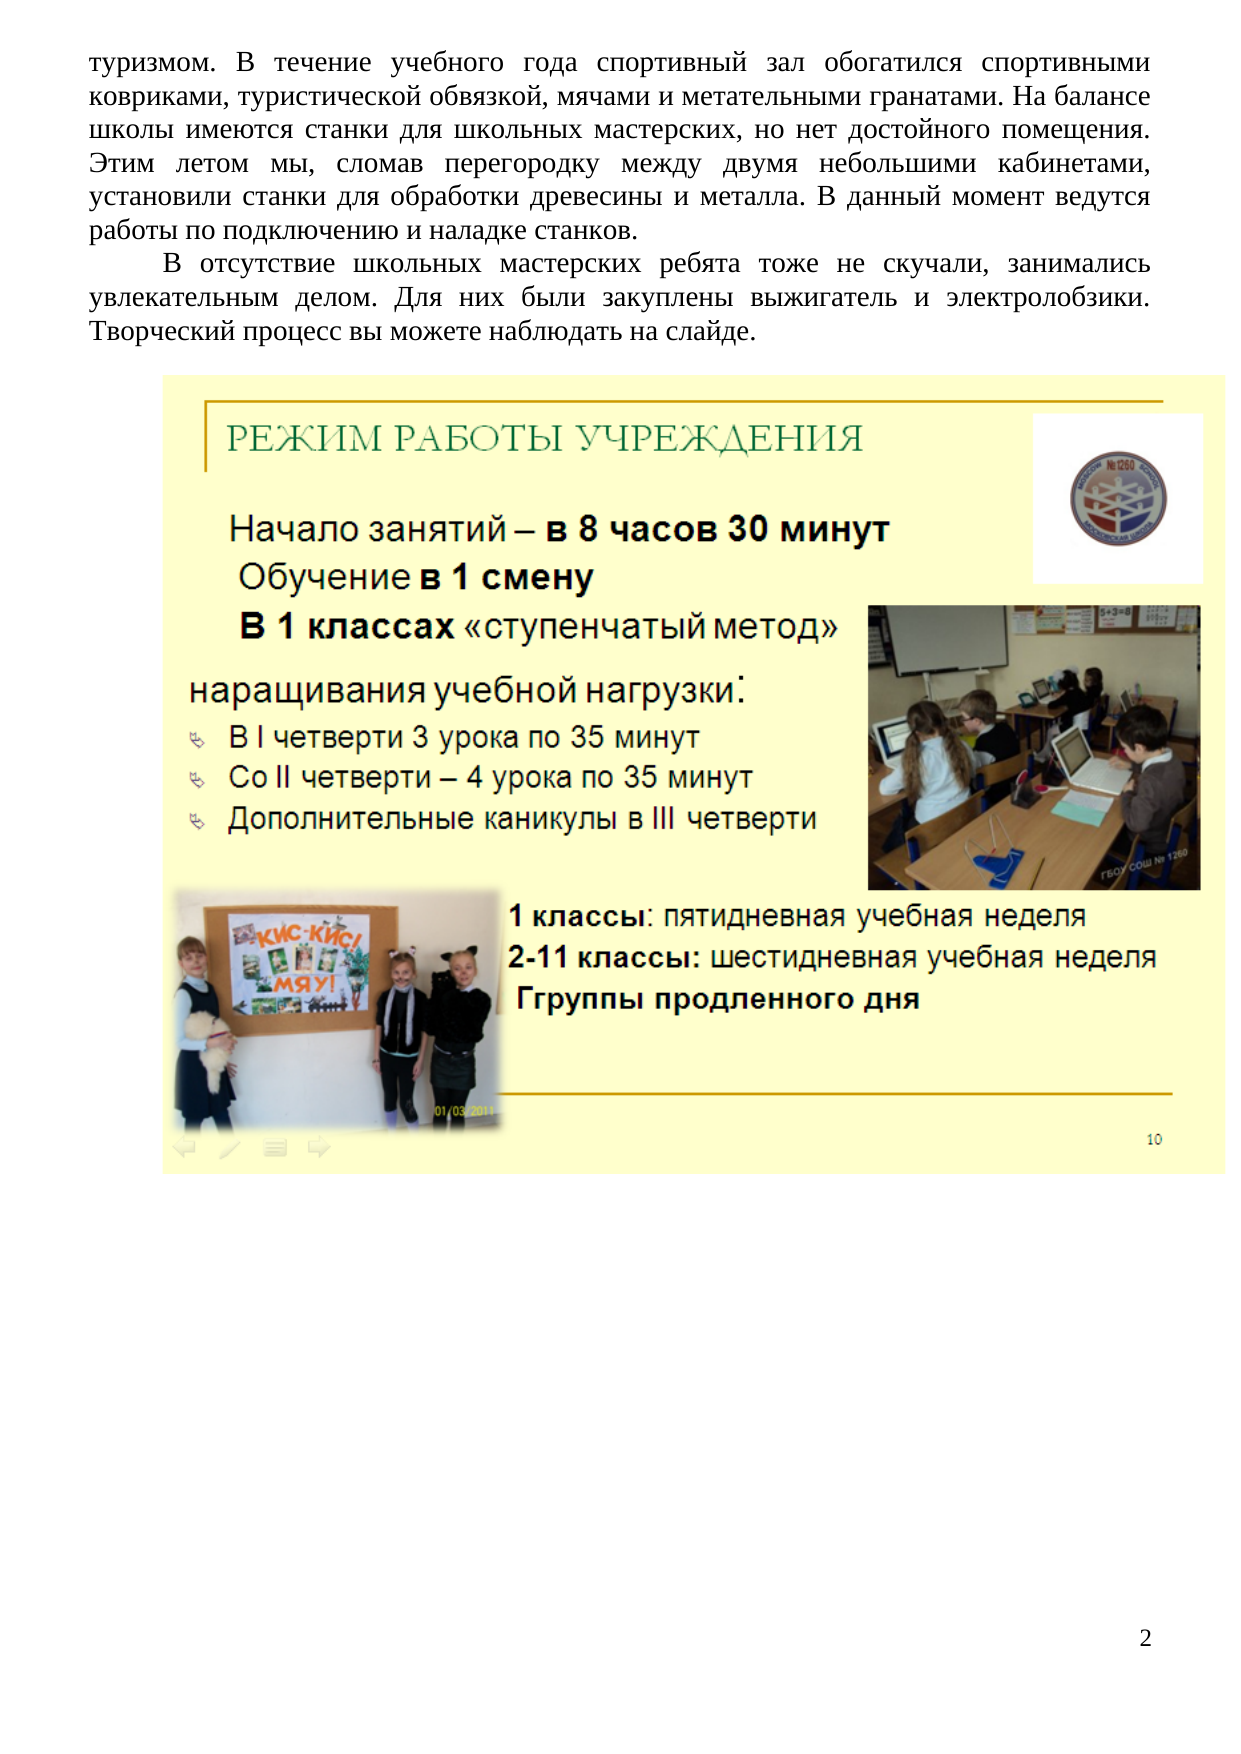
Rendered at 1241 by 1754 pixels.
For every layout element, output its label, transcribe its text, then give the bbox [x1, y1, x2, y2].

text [89, 44, 1152, 246]
picture [162, 375, 1226, 1174]
text В отсутствие школьных мастерских ребята тоже не скучали, занимались увлекательным делом. Для них были закуплены выжигатель и электролобзики. Творческий процесс вы можете наблюдать на слайде. [89, 246, 1152, 346]
